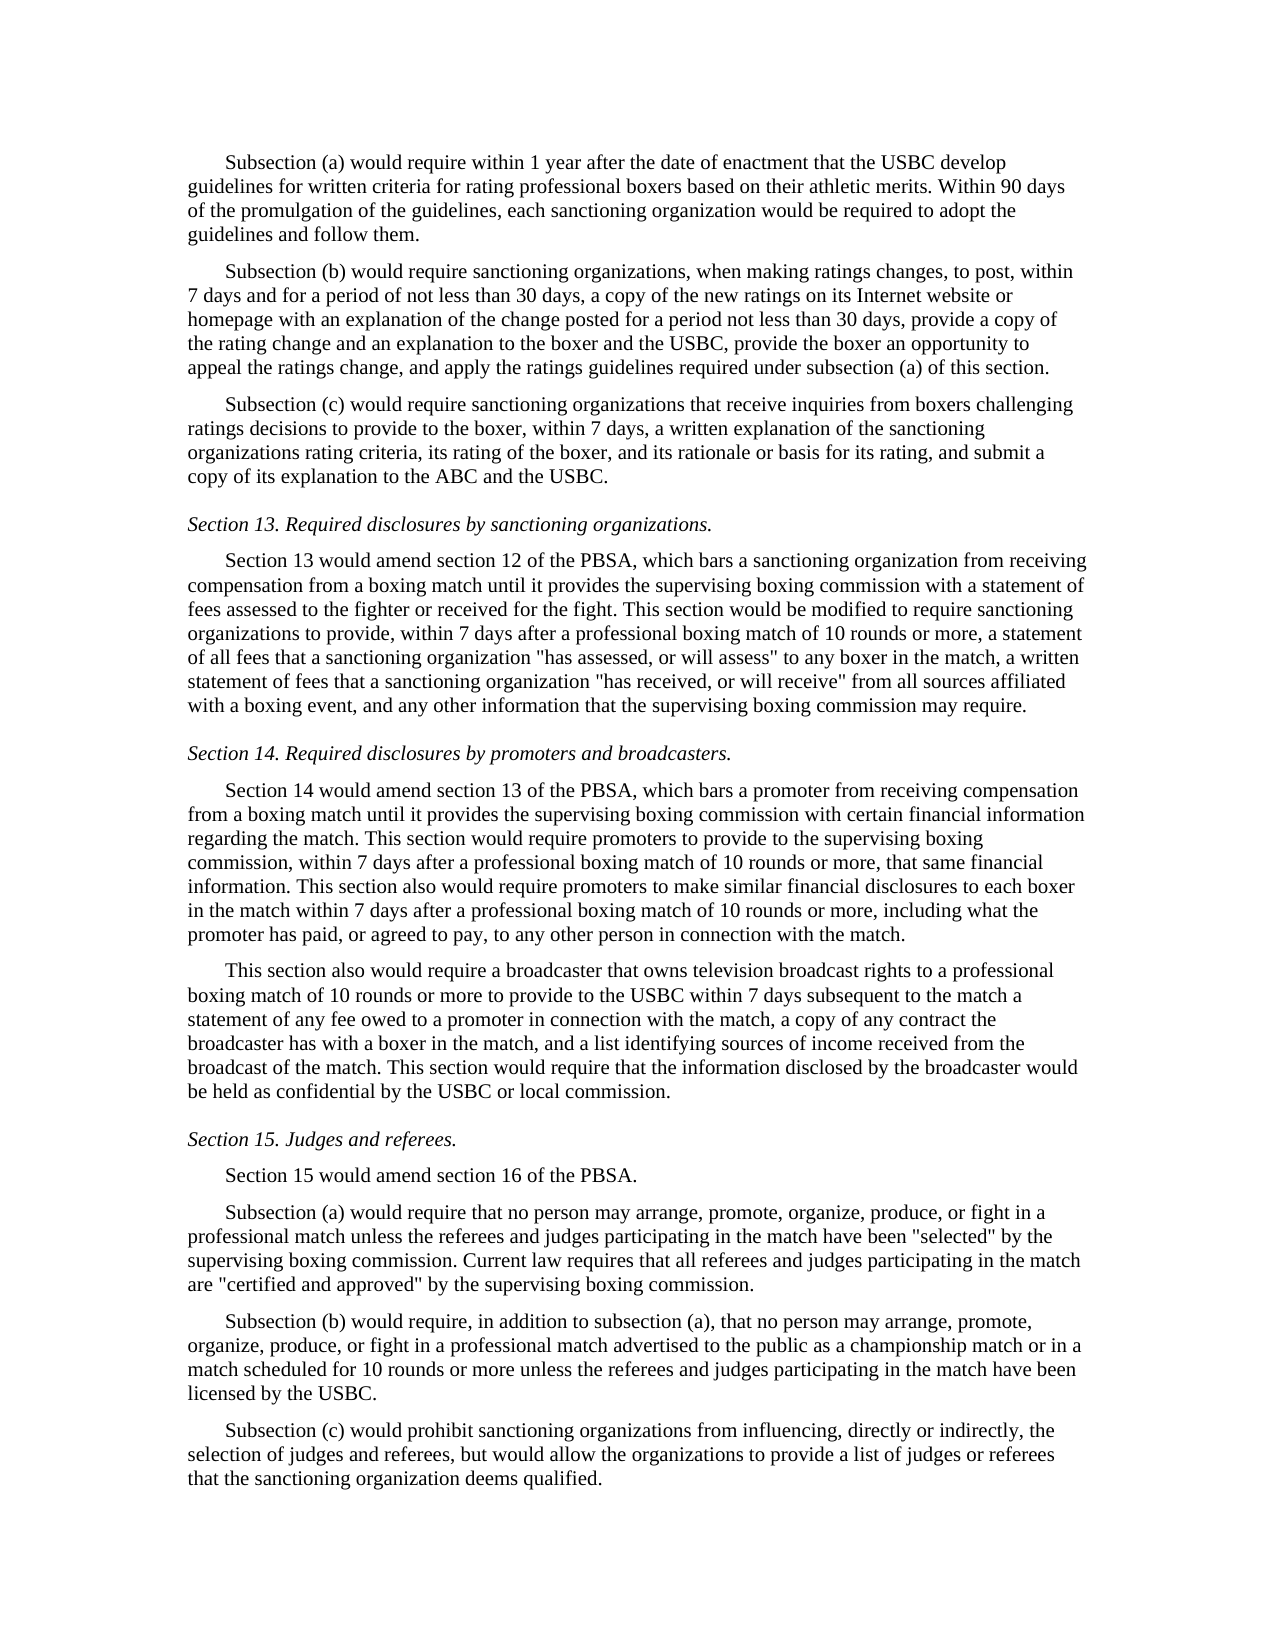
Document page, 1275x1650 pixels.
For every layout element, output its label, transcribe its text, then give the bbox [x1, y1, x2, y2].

text Section 15. Judges and referees. [187, 1127, 1087, 1151]
text Subsection (a) would require that no person may arrange, promote, organize, produce, or fight in a professional match unless the referees and judges participating in the match have been "selected" by the supervising boxing commission. Current law requires that all referees and judges participating in the match are "certified and approved" by the supervising boxing commission. [187, 1200, 1087, 1296]
text Section 13 would amend section 12 of the PBSA, which bars a sanctioning organization from receiving compensation from a boxing match until it provides the supervising boxing commission with a statement of fees assessed to the fighter or received for the fight. This section would be modified to require sanctioning organizations to provide, within 7 days after a professional boxing match of 10 rounds or more, a statement of all fees that a sanctioning organization "has assessed, or will assess" to any boxer in the match, a written statement of fees that a sanctioning organization "has received, or will receive" from all sources affiliated with a boxing event, and any other information that the supervising boxing commission may require. [187, 548, 1087, 717]
text Section 14. Required disclosures by promoters and broadcasters. [187, 741, 1087, 765]
text Subsection (b) would require sanctioning organizations, when making ratings changes, to post, within 7 days and for a period of not less than 30 days, a copy of the new ratings on its Internet website or homepage with an explanation of the change posted for a period not less than 30 days, provide a copy of the rating change and an explanation to the boxer and the USBC, provide the boxer an opportunity to appeal the ratings change, and apply the ratings guidelines required under subsection (a) of this section. [187, 259, 1087, 379]
text Section 14 would amend section 13 of the PBSA, which bars a promoter from receiving compensation from a boxing match until it provides the supervising boxing commission with certain financial information regarding the match. This section would require promoters to provide to the supervising boxing commission, within 7 days after a professional boxing match of 10 rounds or more, that same financial information. This section also would require promoters to make similar financial disclosures to each boxer in the match within 7 days after a professional boxing match of 10 rounds or more, including what the promoter has paid, or agreed to pay, to any other person in connection with the match. [187, 777, 1087, 946]
text Section 13. Required disclosures by sanctioning organizations. [187, 512, 1087, 536]
text Subsection (c) would require sanctioning organizations that receive inquiries from boxers challenging ratings decisions to provide to the boxer, within 7 days, a written explanation of the sanctioning organizations rating criteria, its rating of the boxer, and its rationale or basis for its rating, and submit a copy of its explanation to the ABC and the USBC. [187, 392, 1087, 488]
text Subsection (a) would require within 1 year after the date of enactment that the USBC develop guidelines for written criteria for rating professional boxers based on their athletic merits. Within 90 days of the promulgation of the guidelines, each sanctioning organization would be required to adopt the guidelines and follow them. [187, 150, 1087, 246]
text This section also would require a broadcaster that owns television broadcast rights to a professional boxing match of 10 rounds or more to provide to the USBC within 7 days subsequent to the match a statement of any fee owed to a promoter in connection with the match, a copy of any contract the broadcaster has with a boxer in the match, and a list identifying sources of income received from the broadcast of the match. This section would require that the information disclosed by the broadcaster would be held as confidential by the USBC or local commission. [187, 958, 1087, 1103]
text Section 15 would amend section 16 of the PBSA. [187, 1163, 1087, 1187]
text Subsection (c) would prohibit sanctioning organizations from influencing, directly or indirectly, the selection of judges and referees, but would allow the organizations to provide a list of judges or referees that the sanctioning organization deems qualified. [187, 1417, 1087, 1490]
text Subsection (b) would require, in addition to subsection (a), that no person may arrange, promote, organize, produce, or fight in a professional match advertised to the public as a championship match or in a match scheduled for 10 rounds or more unless the referees and judges participating in the match have been licensed by the USBC. [187, 1309, 1087, 1405]
